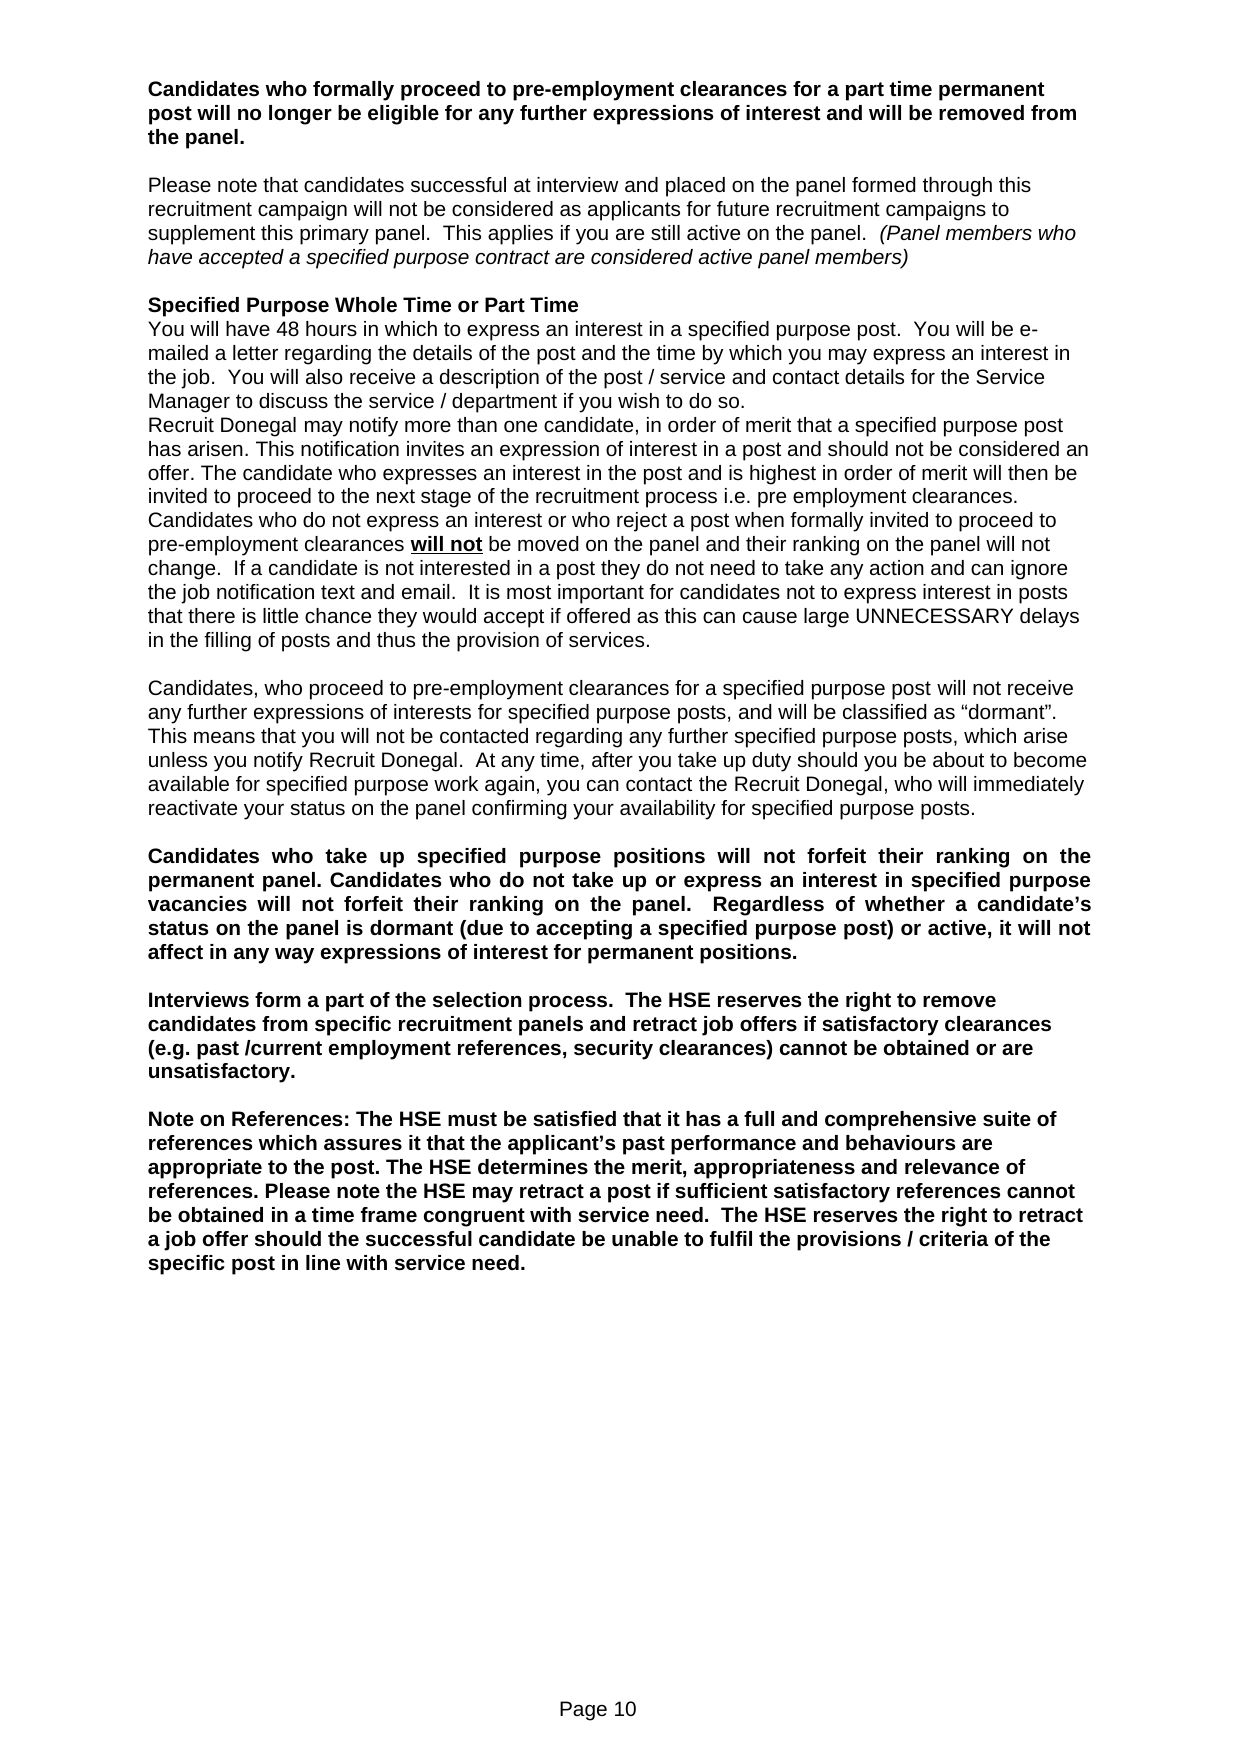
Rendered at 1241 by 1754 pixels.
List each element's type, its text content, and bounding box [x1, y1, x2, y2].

text Interviews form a part of the selection process. The HSE reserves the right to remove candidates from specific recruitment panels and retract job offers if satisfactory clearances (e.g. past /current employment references, security clearances) cannot be obtained or are unsatisfactory. [148, 987, 1092, 1083]
text Candidates who take up specified purpose positions will not forfeit their ranking on the permanent panel. Candidates who do not take up or express an interest in specified purpose vacancies will not forfeit their ranking on the panel. Regardless of whether a candidate’s status on the panel is dormant (due to accepting a specified purpose post) or active, it will not affect in any way expressions of interest for permanent positions. [148, 844, 1092, 963]
text Candidates who formally proceed to pre-employment clearances for a part time permanent post will no longer be eligible for any further expressions of interest and will be removed from the panel. [148, 77, 1092, 149]
text You will have 48 hours in which to express an interest in a specified purpose post. You will be e-mailed a letter regarding the details of the post and the time by which you may express an interest in the job. You will also receive a description of the post / service and contact details for the Service Manager to discuss the service / department if you wish to do so. [148, 317, 1092, 412]
text Specified Purpose Whole Time or Part Time [148, 293, 1092, 317]
text Recruit Donegal may notify more than one candidate, in order of merit that a specified purpose post has arisen. This notification invites an expression of interest in a post and should not be considered an offer. The candidate who expresses an interest in the post and is highest in order of merit will then be invited to proceed to the next stage of the recruitment process i.e. pre employment clearances. Candidates who do not express an interest or who reject a post when formally invited to proceed to pre-employment clearances will not be moved on the panel and their ranking on the panel will not change. If a candidate is not interested in a post they do not need to take any action and can ignore the job notification text and email. It is most important for candidates not to express interest in posts that there is little chance they would accept if offered as this can cause large UNNECESSARY delays in the filling of posts and thus the provision of services. [148, 412, 1092, 652]
text Candidates, who proceed to pre-employment clearances for a specified purpose post will not receive any further expressions of interests for specified purpose posts, and will be classified as “dormant”. This means that you will not be contacted regarding any further specified purpose posts, which arise unless you notify Recruit Donegal. At any time, after you take up duty should you be about to become available for specified purpose work again, you can contact the Recruit Donegal, who will immediately reactivate your status on the panel confirming your availability for specified purpose posts. [148, 676, 1092, 820]
text Please note that candidates successful at interview and placed on the panel formed through this recruitment campaign will not be considered as applicants for future recruitment campaigns to supplement this primary panel. This applies if you are still active on the panel. (Panel members who have accepted a specified purpose contract are considered active panel members) [148, 173, 1092, 269]
text Note on References: The HSE must be satisfied that it has a full and comprehensive suite of references which assures it that the applicant’s past performance and behaviours are appropriate to the post. The HSE determines the merit, appropriateness and relevance of references. Please note the HSE may retract a post if sufficient satisfactory references cannot be obtained in a time frame congruent with service need. The HSE reserves the right to retract a job offer should the successful candidate be unable to fulfil the provisions / criteria of the specific post in line with service need. [148, 1107, 1092, 1275]
